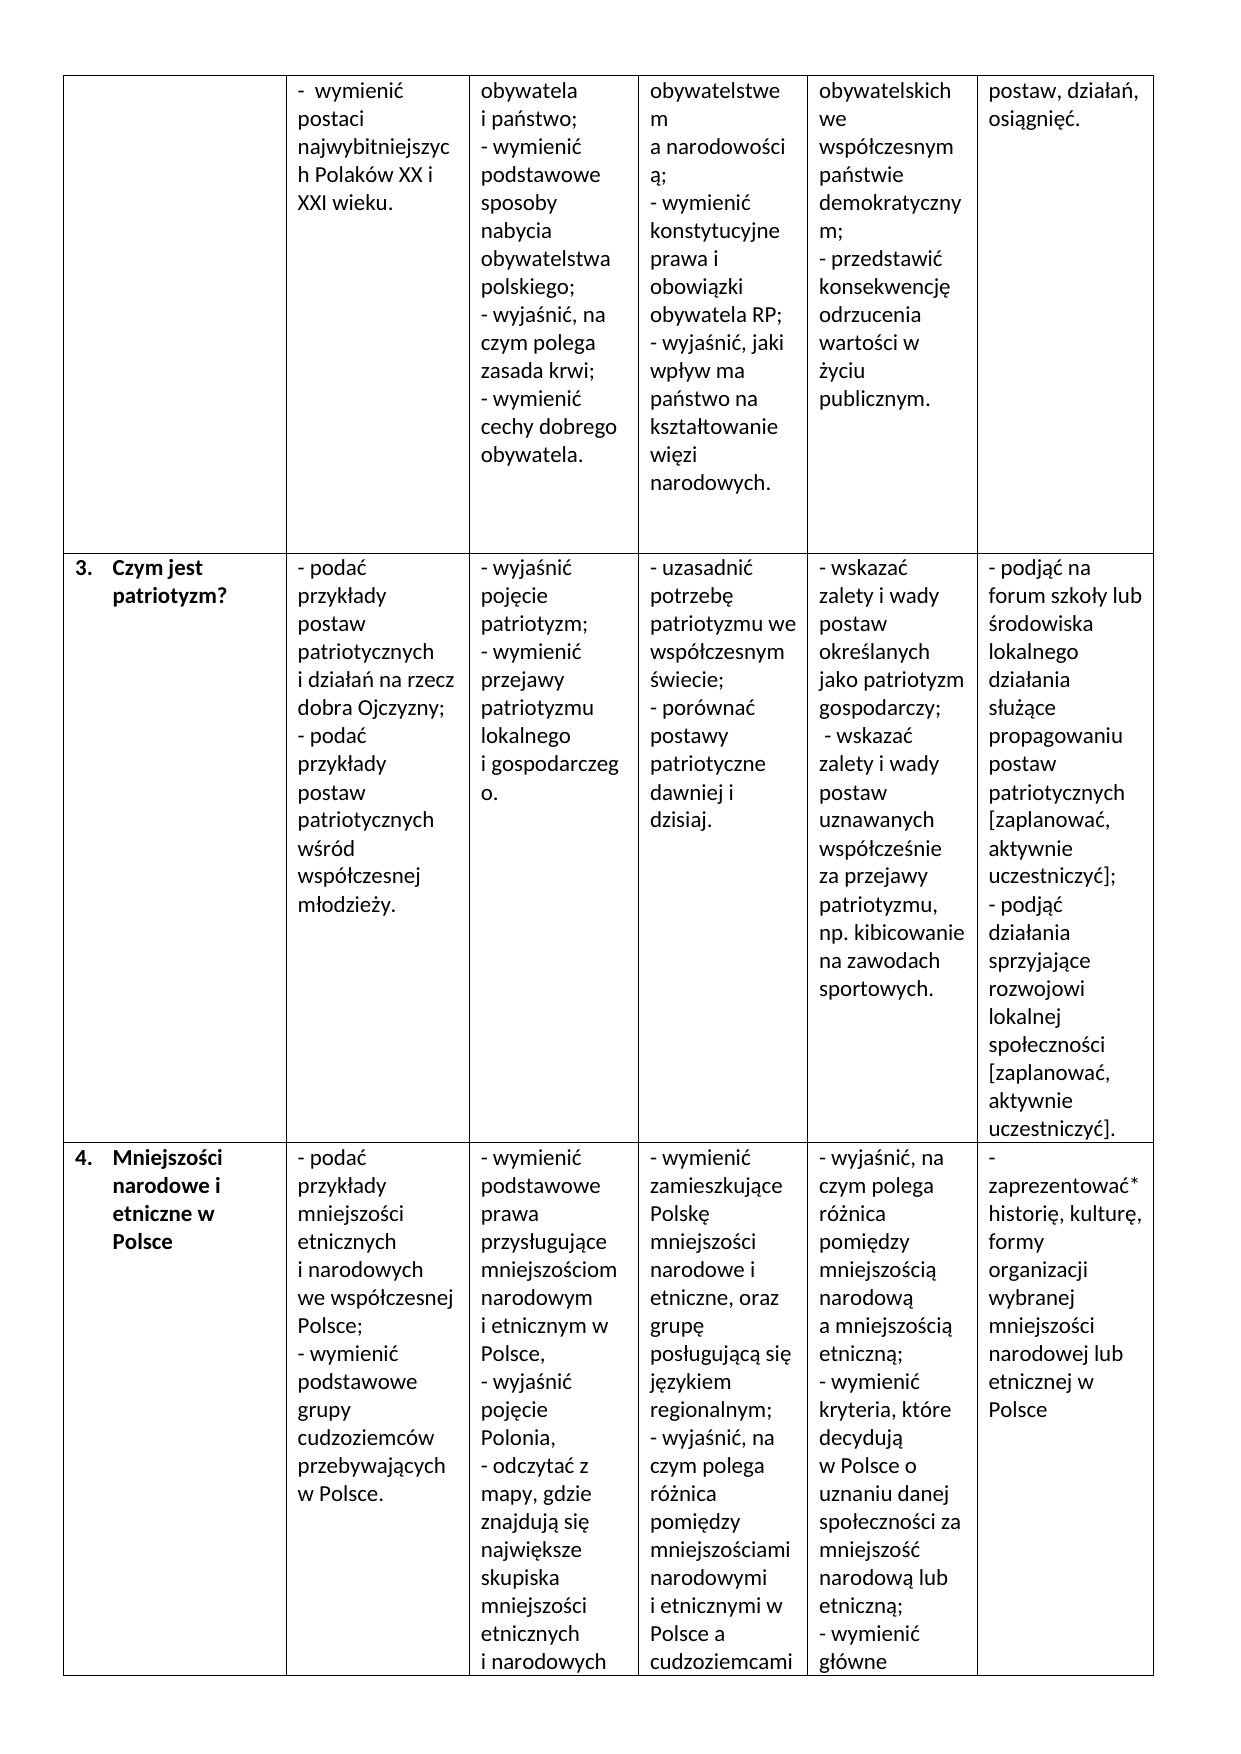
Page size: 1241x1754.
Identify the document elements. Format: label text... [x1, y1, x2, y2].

table_cell - wyjaśnić pojęcie patriotyzm; - wymienić przejawy patriotyzmu lokalnego i gospodarczego. [470, 554, 638, 1142]
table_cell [64, 1143, 286, 1675]
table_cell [287, 1143, 469, 1675]
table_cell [287, 76, 469, 552]
table_cell - podjąć na forum szkoły lub środowiska lokalnego działania służące propagowaniu postaw patriotycznych [zaplanować, aktywnie uczestniczyć]; - podjąć działania sprzyjające rozwojowi lokalnej społeczności [zaplanować, aktywnie uczestniczyć]. [978, 554, 1153, 1142]
table_cell - podać przykłady postaw patriotycznych i działań na rzecz dobra Ojczyzny; - podać przykłady postaw patriotycznych wśród współczesnej młodzieży. [287, 554, 469, 1142]
table_cell Czym jest patriotyzm? [64, 554, 286, 1142]
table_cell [808, 76, 977, 552]
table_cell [639, 1143, 807, 1675]
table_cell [808, 1143, 977, 1675]
table_cell - uzasadnić potrzebę patriotyzmu we współczesnym świecie; - porównać postawy patriotyczne dawniej i dzisiaj. [639, 554, 807, 1142]
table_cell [639, 76, 807, 552]
table_cell - wskazać zalety i wady postaw określanych jako patriotyzm gospodarczy; - wskazać zalety i wady postaw uznawanych współcześnie za przejawy patriotyzmu, np. kibicowanie na zawodach sportowych. [808, 554, 977, 1142]
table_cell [470, 76, 638, 552]
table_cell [978, 1143, 1153, 1675]
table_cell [470, 1143, 638, 1675]
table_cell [64, 76, 286, 552]
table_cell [978, 76, 1153, 552]
